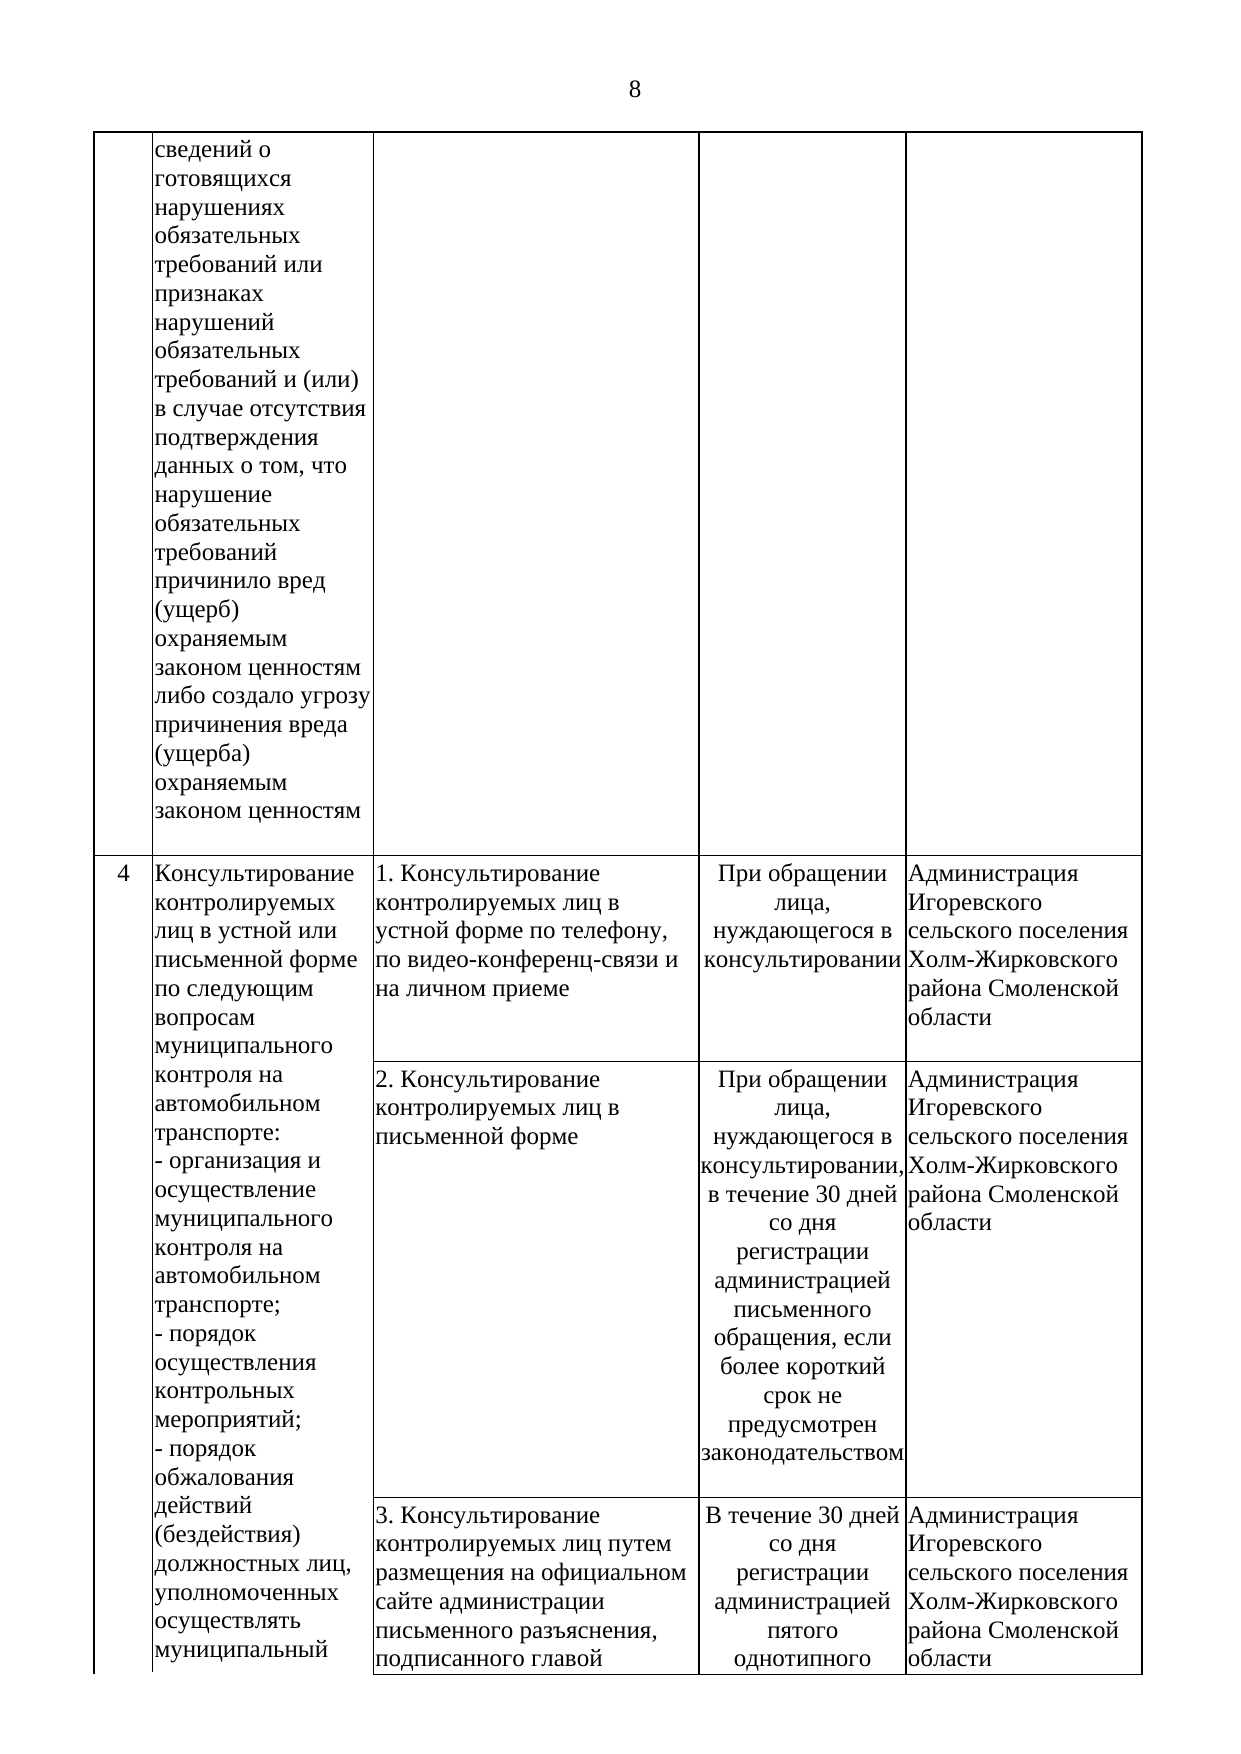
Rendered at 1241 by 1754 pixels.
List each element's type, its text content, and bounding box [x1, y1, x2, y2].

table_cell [700, 1498, 905, 1674]
table_cell При обращении лица, нуждающегося в консультировании, в течение 30 дней со дня регистрации администрацией письменного обращения, если более короткий срок не предусмотрен законодательством [700, 1062, 905, 1497]
table_cell Администрация Игоревского сельского поселения Холм-Жирковского района Смоленской области [907, 1062, 1141, 1497]
table_cell 4 [95, 856, 153, 1674]
table_cell Консультирование контролируемых лиц в устной или письменной форме по следующим вопросам муниципального контроля на автомобильном транспорте: - организация и осуществление муниципального контроля на автомобильном транспорте; - порядок осуществления контрольных мероприятий; - порядок обжалования действий (бездействия) должностных лиц, уполномоченных осуществлять муниципальный контроль на автомобильном транспорте; - получение информации о нормативных правовых актах (их отдельных положениях), содержащих обязательные требования, оценка соблюдения которых осуществляется в рамках контрольных мероприятий [153, 856, 373, 1674]
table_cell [700, 133, 905, 855]
table_cell 2. Консультирование контролируемых лиц в письменной форме [374, 1062, 698, 1497]
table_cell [907, 133, 1141, 855]
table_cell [153, 133, 373, 855]
table_cell При обращении лица, нуждающегося в консультировании [700, 856, 905, 1061]
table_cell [907, 1498, 1141, 1674]
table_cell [374, 133, 698, 855]
table_cell 3 [95, 133, 152, 855]
table_cell Администрация Игоревского сельского поселения Холм-Жирковского района Смоленской области [907, 856, 1141, 1061]
